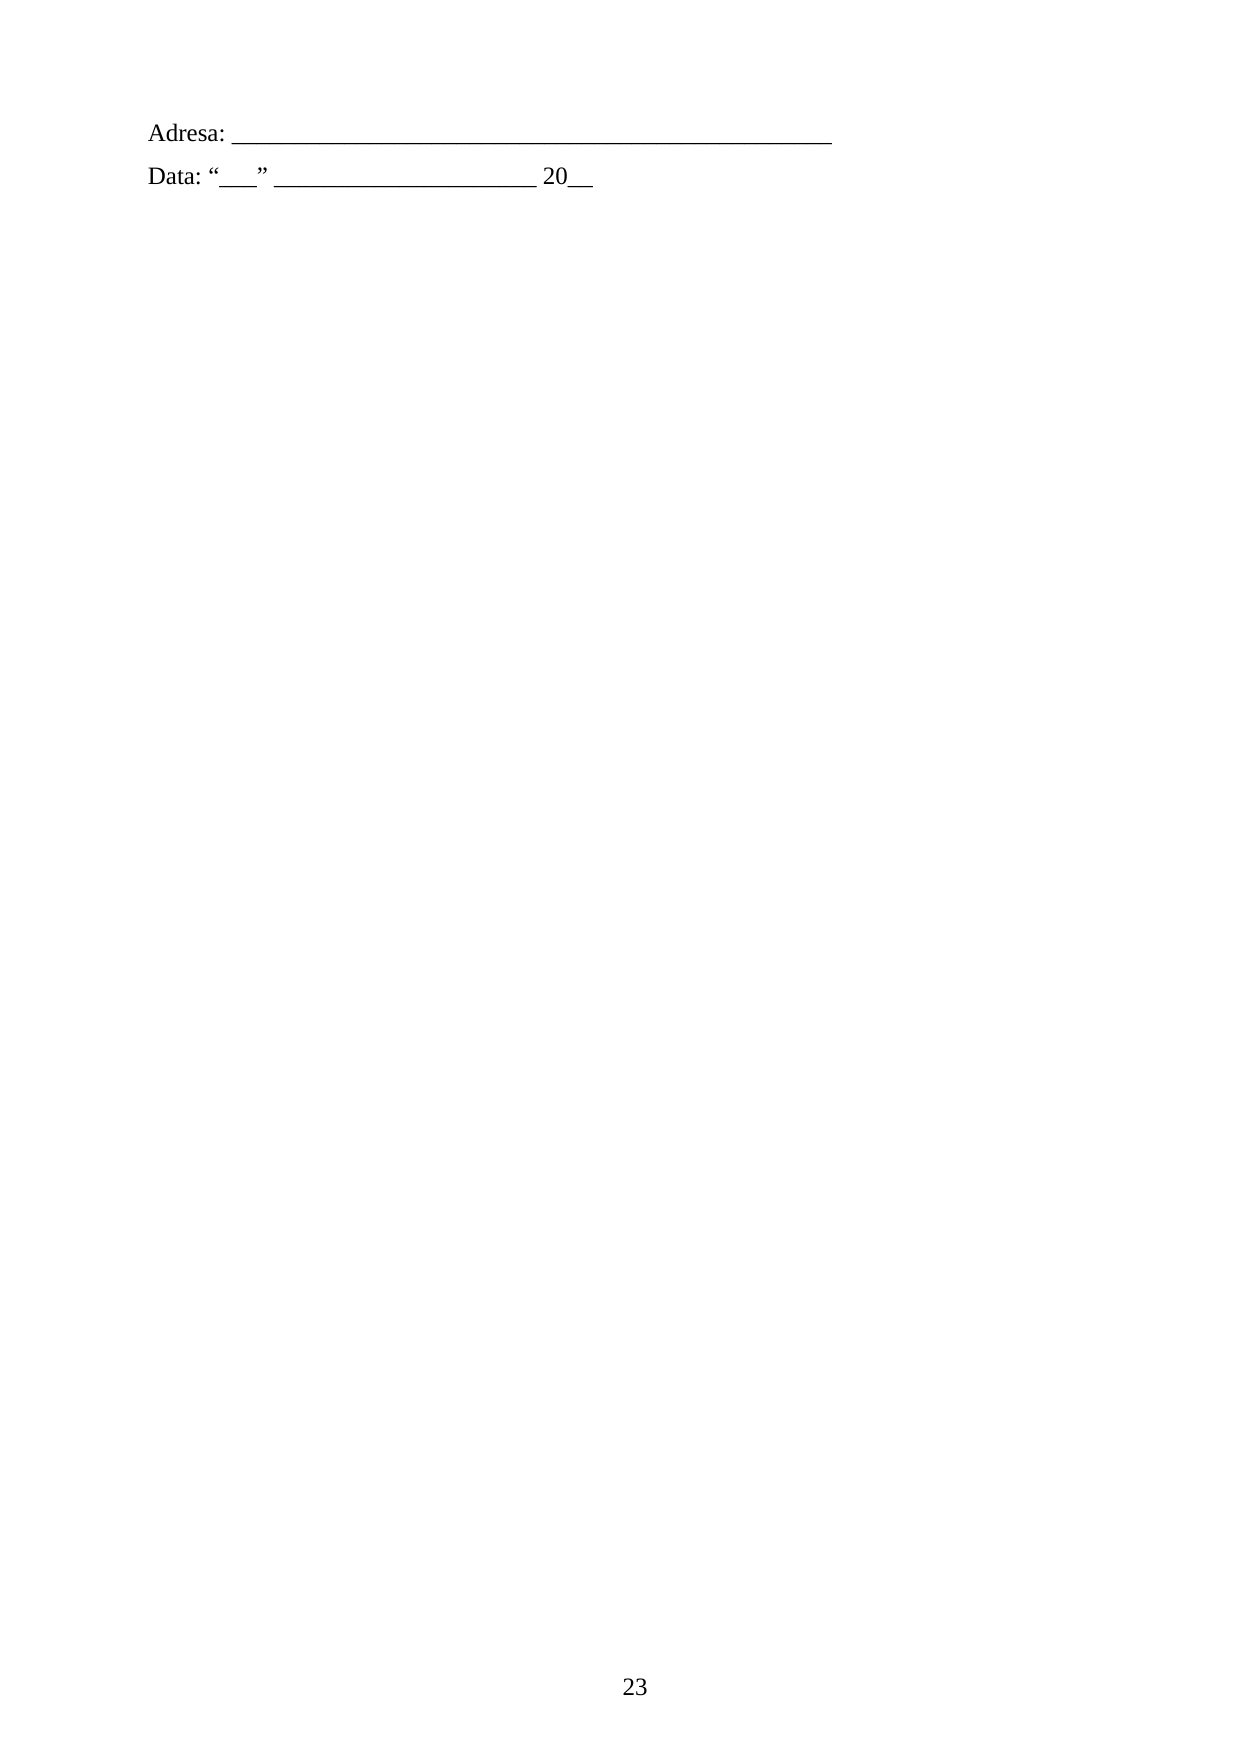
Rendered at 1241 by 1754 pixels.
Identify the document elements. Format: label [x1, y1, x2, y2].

table_cell [136, 118, 1151, 1584]
